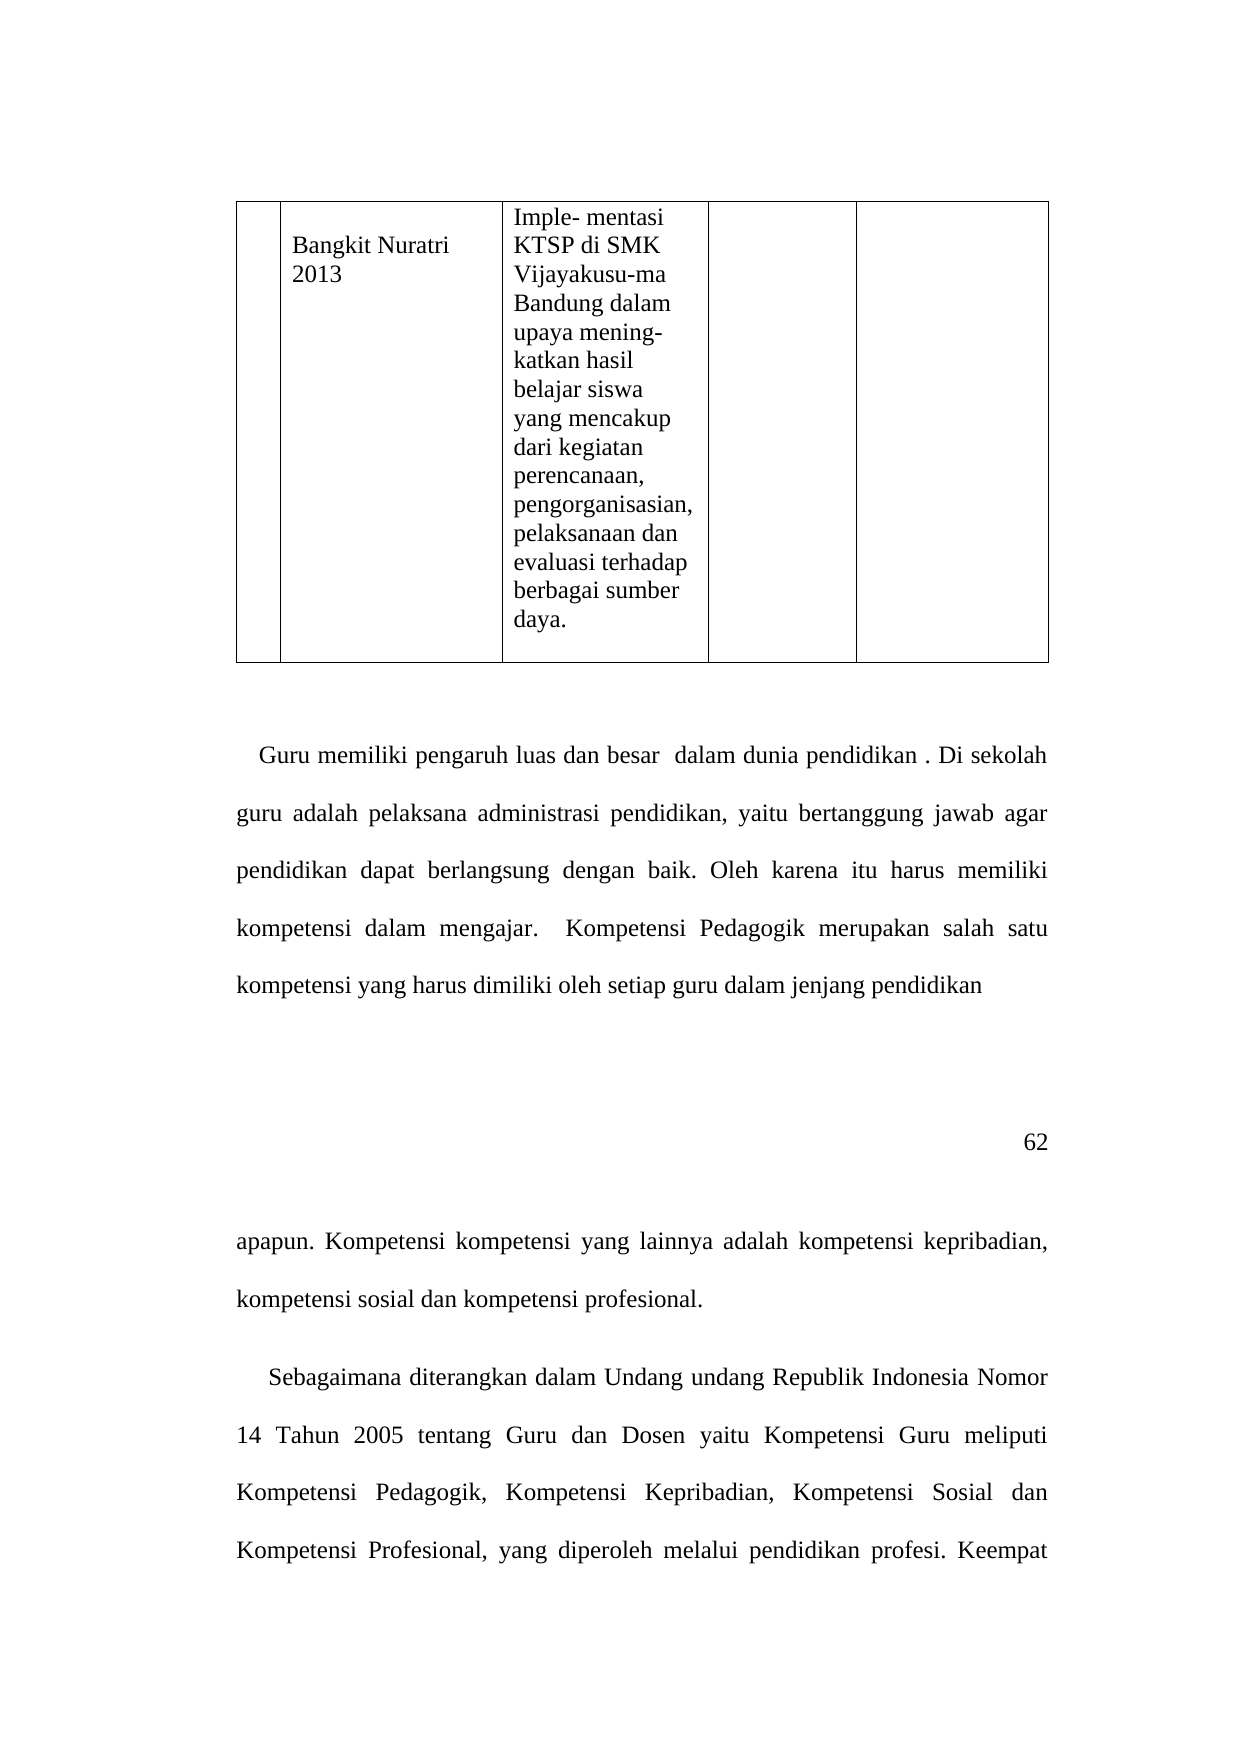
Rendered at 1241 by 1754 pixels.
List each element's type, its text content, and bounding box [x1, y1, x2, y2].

text 62 [236, 1127, 1048, 1156]
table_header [709, 202, 856, 662]
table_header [857, 202, 1048, 662]
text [236, 1362, 1048, 1563]
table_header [503, 202, 708, 662]
text Guru memiliki pengaruh luas dan besar dalam dunia pendidikan . Di sekolah guru adalah pelaksana administrasi pendidikan, yaitu bertanggung jawab agar pendidikan dapat berlangsung dengan baik. Oleh karena itu harus memiliki kompetensi dalam mengajar. Kompetensi Pedagogik merupakan salah satu kompetensi yang harus dimiliki oleh setiap guru dalam jenjang pendidikan [236, 741, 1048, 999]
table_header 5 [237, 202, 280, 662]
text apapun. Kompetensi kompetensi yang lainnya adalah kompetensi kepribadian, kompetensi sosial dan kompetensi profesional. [236, 1226, 1048, 1313]
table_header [281, 202, 502, 662]
